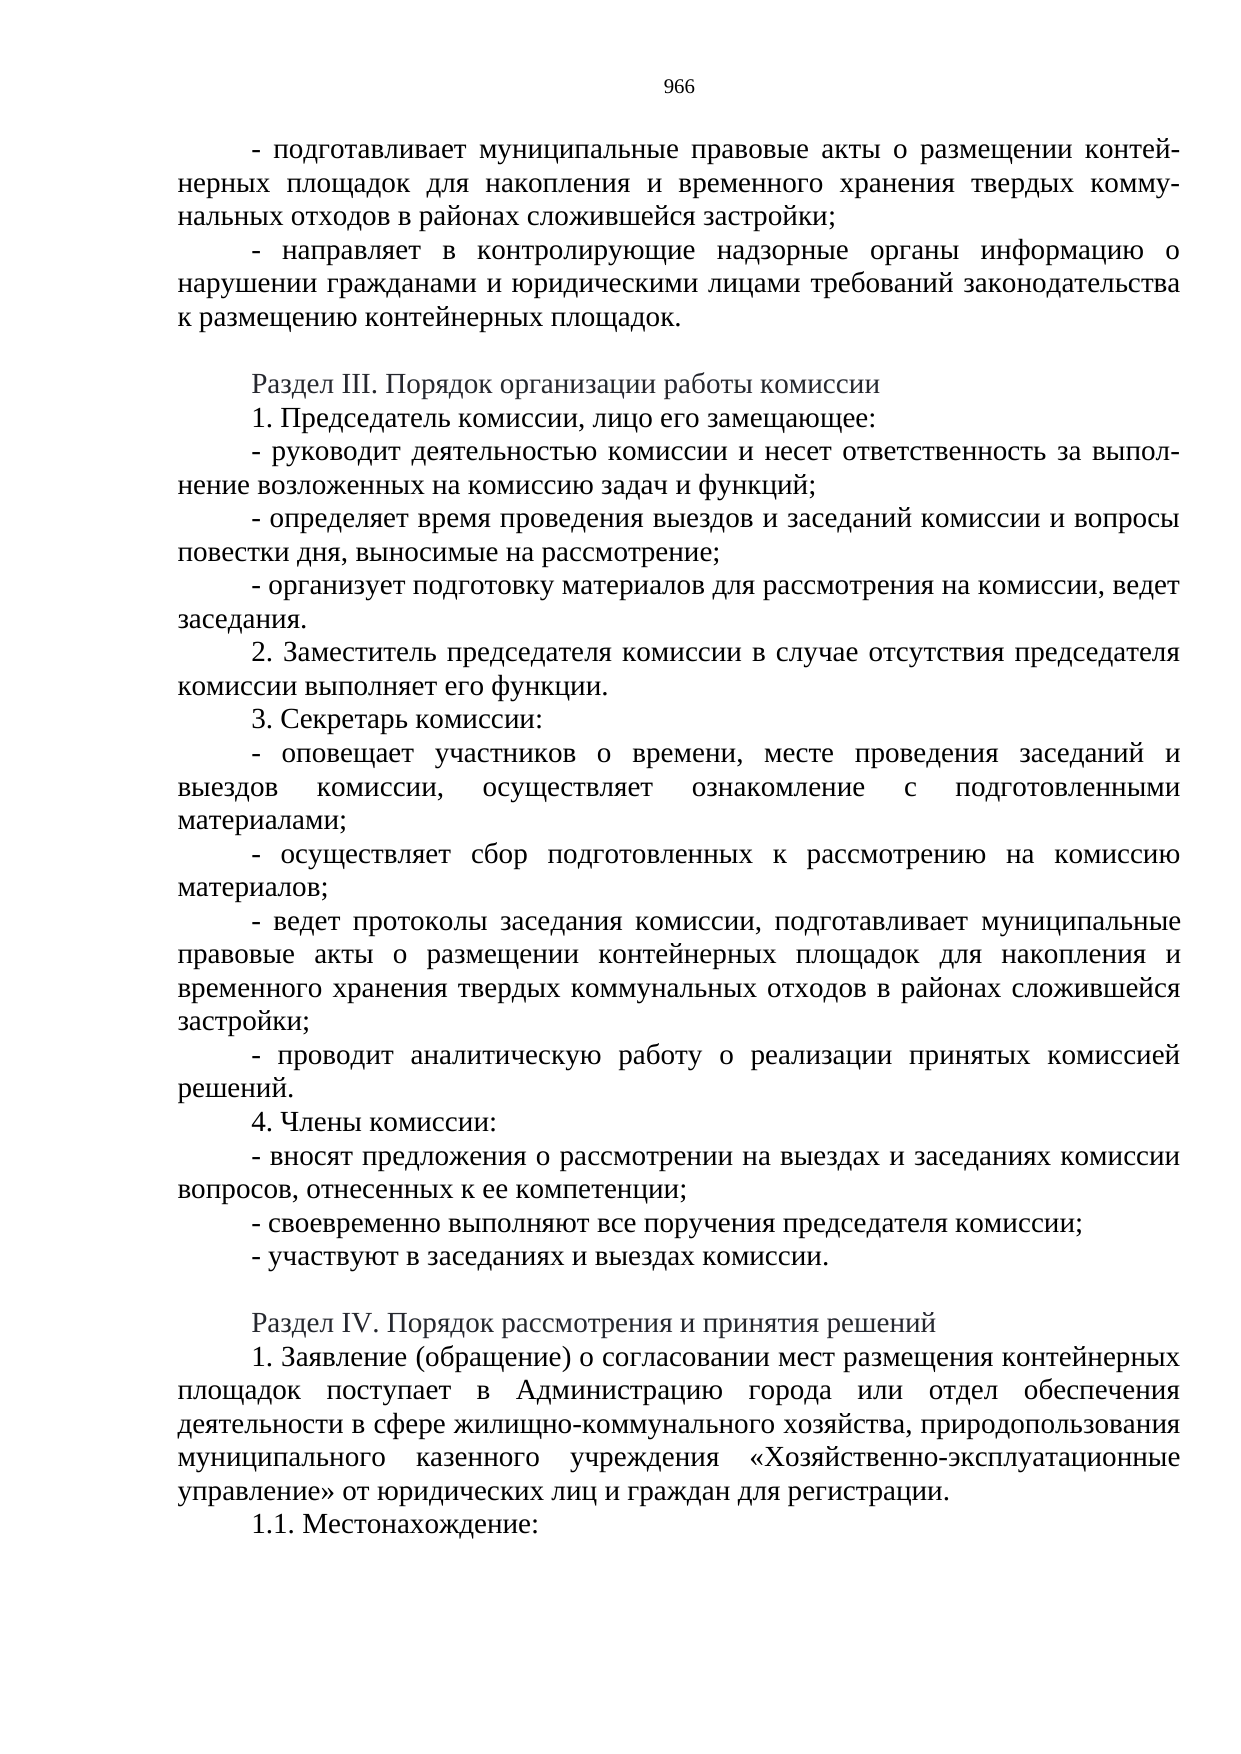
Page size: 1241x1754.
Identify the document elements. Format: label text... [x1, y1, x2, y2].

text - вносят предложения о рассмотрении на выездах и заседаниях комиссии вопросов, отнесенных к ее компетенции; [177, 1138, 1181, 1205]
text 2. Заместитель председателя комиссии в случае отсутствия председателя комиссии выполняет его функции. [177, 634, 1181, 702]
text Раздел III. Порядок организации работы комиссии [177, 366, 1181, 400]
text - оповещает участников о времени, месте проведения заседаний и выездов комиссии, осуществляет ознакомление с подготовленными материалами; [177, 735, 1181, 836]
text 4. Члены комиссии: [177, 1104, 1181, 1138]
text - своевременно выполняют все поручения председателя комиссии; [177, 1205, 1181, 1238]
text - проводит аналитическую работу о реализации принятых комиссией решений. [177, 1037, 1181, 1104]
text - участвуют в заседаниях и выездах комиссии. [177, 1238, 1181, 1272]
text - руководит деятельностью комиссии и несет ответственность за выпол- нение возложенных на комиссию задач и функций; [177, 433, 1181, 500]
text 3. Секретарь комиссии: [177, 702, 1181, 735]
text Раздел IV. Порядок рассмотрения и принятия решений [177, 1305, 1181, 1339]
text - организует подготовку материалов для рассмотрения на комиссии, ведет заседания. [177, 567, 1181, 634]
text 1.1. Местонахождение: [177, 1507, 1181, 1540]
text - направляет в контролирующие надзорные органы информацию о нарушении гражданами и юридическими лицами требований законодательства к размещению контейнерных площадок. [177, 232, 1181, 333]
text 1. Председатель комиссии, лицо его замещающее: [177, 400, 1181, 433]
text - осуществляет сбор подготовленных к рассмотрению на комиссию материалов; [177, 836, 1181, 903]
text - определяет время проведения выездов и заседаний комиссии и вопросы повестки дня, выносимые на рассмотрение; [177, 500, 1181, 567]
text - ведет протоколы заседания комиссии, подготавливает муниципальные правовые акты о размещении контейнерных площадок для накопления и временного хранения твердых коммунальных отходов в районах сложившейся застройки; [177, 903, 1181, 1037]
text - подготавливает муниципальные правовые акты о размещении контей- нерных площадок для накопления и временного хранения твердых комму- нальных отходов в районах сложившейся застройки; [177, 131, 1181, 232]
text 1. Заявление (обращение) о согласовании мест размещения контейнерных площадок поступает в Администрацию города или отдел обеспечения деятельности в сфере жилищно-коммунального хозяйства, природопользования муниципального казенного учреждения «Хозяйственно-эксплуатационные управление» от юридических лиц и граждан для регистрации. [177, 1339, 1181, 1507]
